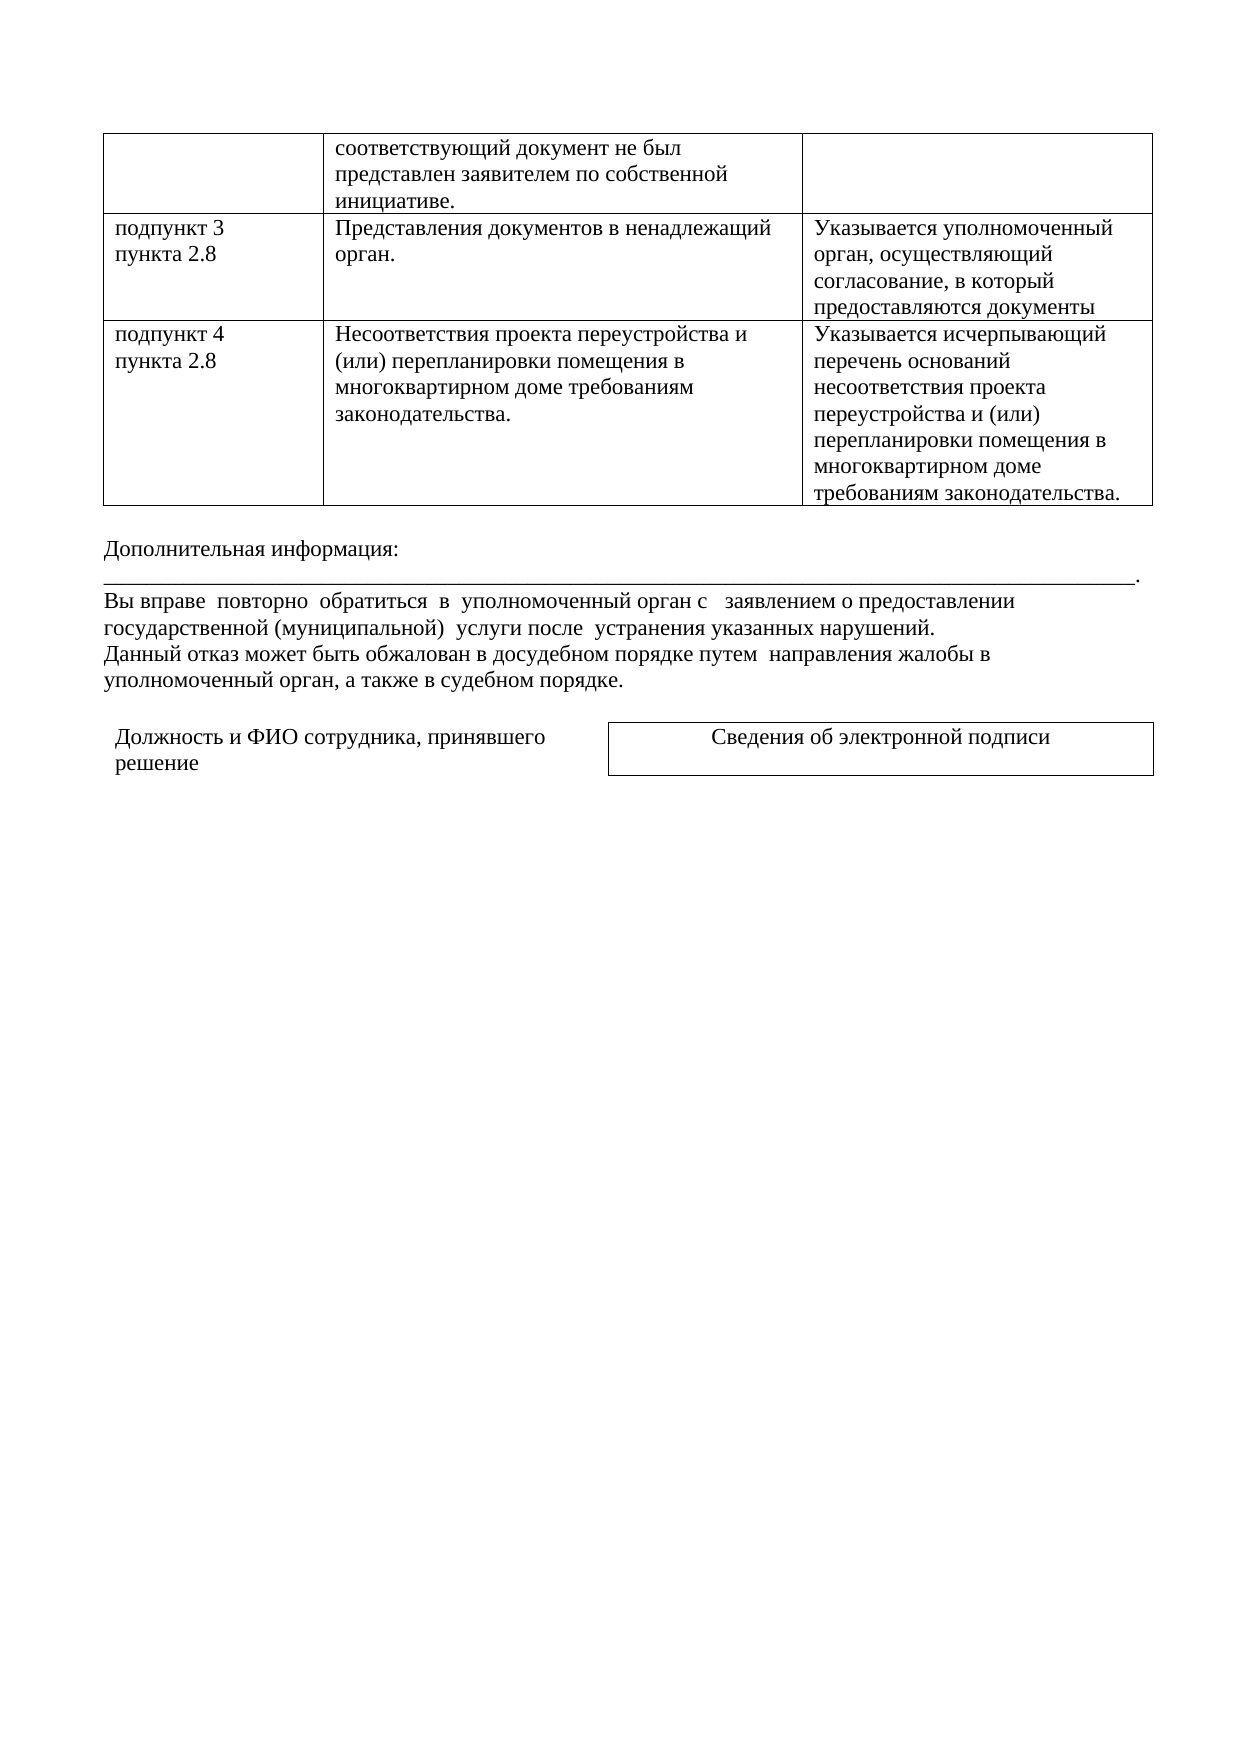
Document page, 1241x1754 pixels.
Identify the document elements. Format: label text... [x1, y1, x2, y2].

table_cell Несоответствия проекта переустройства и (или) перепланировки помещения в многоквартирном доме требованиям законодательства. [324, 321, 802, 505]
table_cell подпункт 3 пункта 2.8 [104, 214, 323, 319]
table_cell Указывается исчерпывающий перечень оснований несоответствия проекта переустройства и (или) перепланировки помещения в многоквартирном доме требованиям законодательства. [803, 321, 1152, 505]
text Дополнительная информация: [103, 535, 1157, 561]
text __________________________________________________________________________________________. [103, 561, 1157, 587]
table_header Сведения об электронной подписи [609, 723, 1153, 775]
table_cell подпункт 4 пункта 2.8 [104, 321, 323, 505]
table_header Должность и ФИО сотрудника, принявшего решение [104, 722, 608, 775]
table_cell Представления документов в ненадлежащий орган. [324, 214, 802, 319]
text Данный отказ может быть обжалован в досудебном порядке путем направления жалобы в уполномоченный орган, а также в судебном порядке. [103, 640, 1157, 693]
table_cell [803, 134, 1152, 213]
table_cell Указывается уполномоченный орган, осуществляющий согласование, в который предоставляются документы [803, 214, 1152, 319]
text Вы вправе повторно обратиться в уполномоченный орган с заявлением о предоставлении государственной (муниципальной) услуги после устранения указанных нарушений. [103, 587, 1157, 640]
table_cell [324, 134, 802, 213]
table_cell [104, 134, 323, 213]
